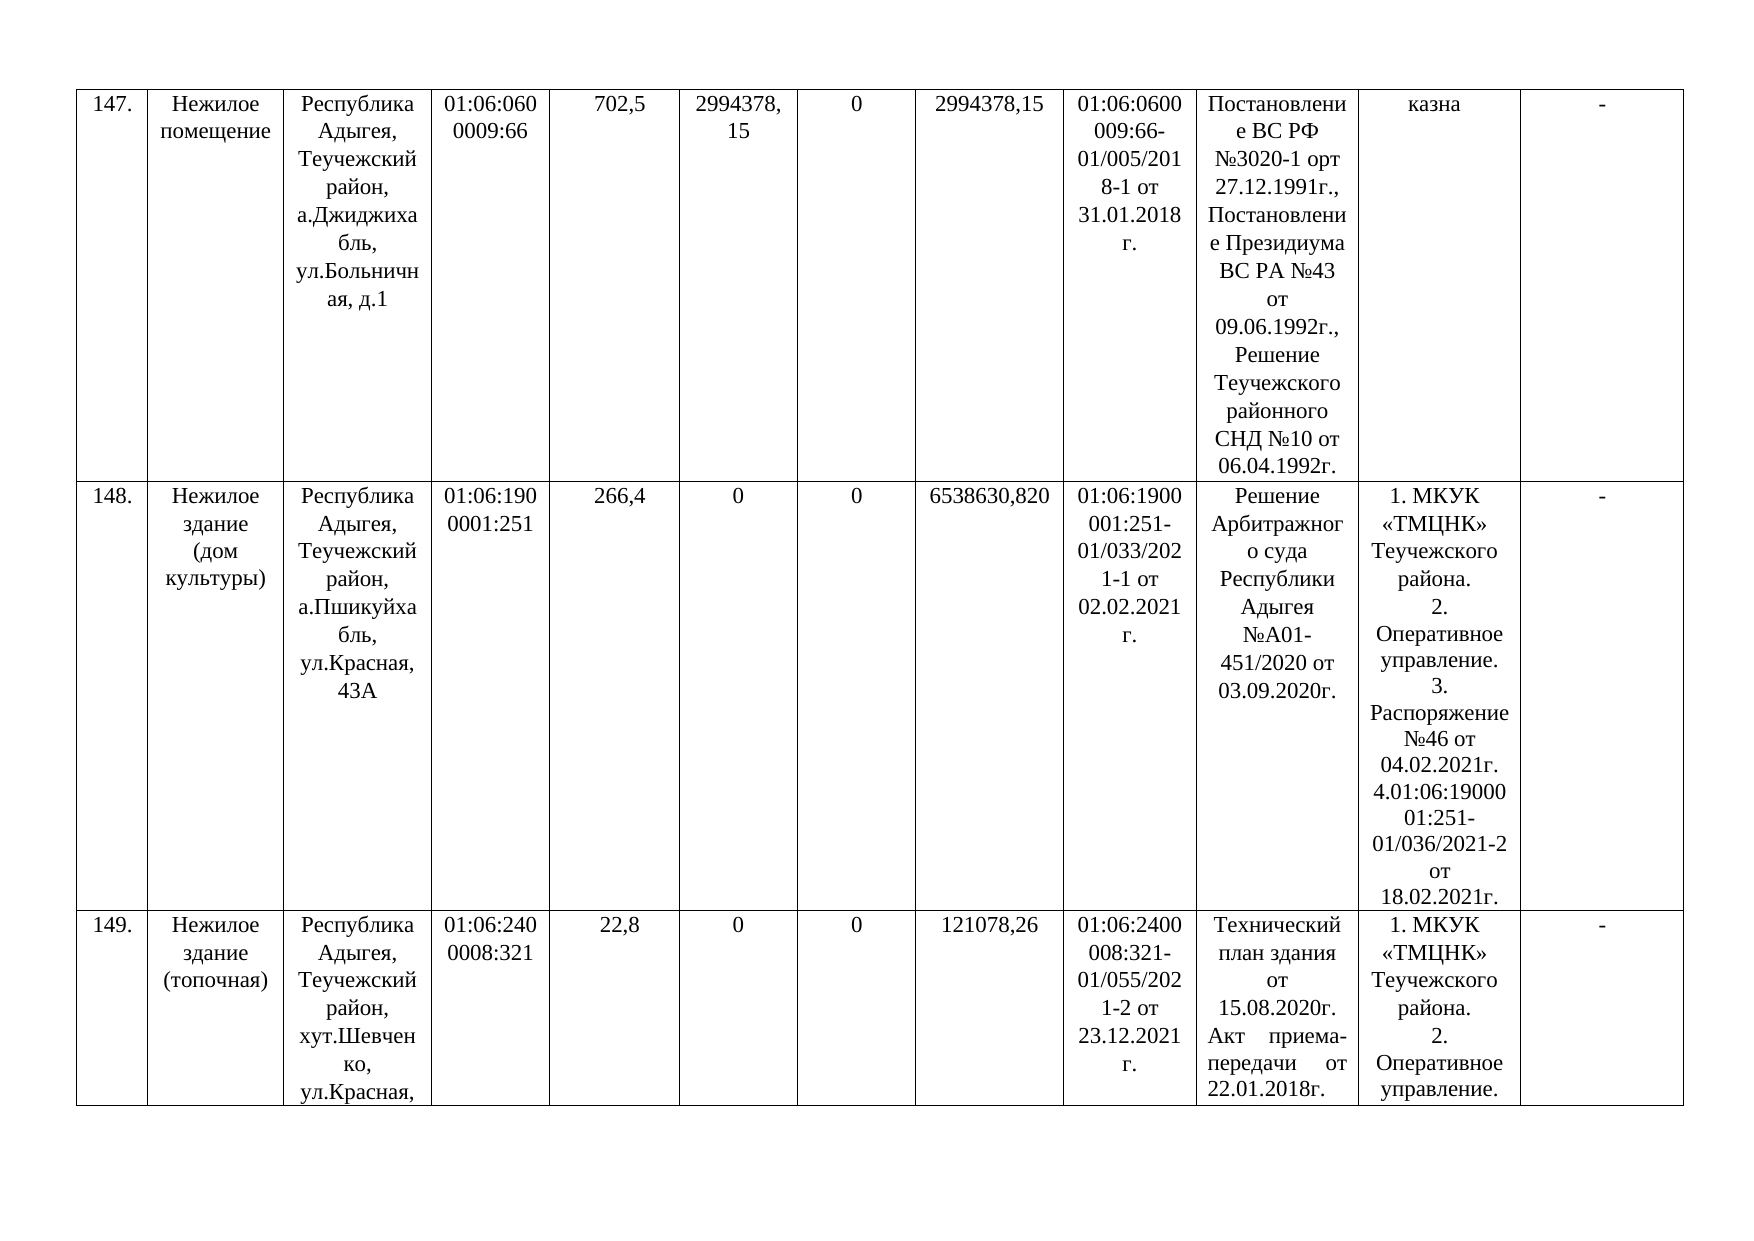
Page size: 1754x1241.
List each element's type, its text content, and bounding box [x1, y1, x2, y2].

table_cell - [1521, 911, 1683, 1104]
table_cell казна [1359, 90, 1520, 481]
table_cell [1064, 911, 1196, 1104]
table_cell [148, 911, 283, 1104]
table_cell 01:06:1900001:251 [432, 482, 549, 909]
table_cell 148. [77, 482, 147, 909]
table_cell 0 [798, 482, 915, 909]
table_cell 0 [798, 911, 915, 1104]
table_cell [1359, 911, 1520, 1104]
table_cell - [1521, 482, 1683, 909]
table_cell 2994378,15 [916, 90, 1063, 481]
table_cell 22,8 [550, 911, 679, 1104]
table_cell 149. [77, 911, 147, 1104]
table_cell Решение Арбитражного суда Республики Адыгея №А01-451/2020 от 03.09.2020г. [1197, 482, 1358, 909]
table_cell 147. [77, 90, 147, 481]
table_cell 1. МКУК «ТМЦНК» Теучежского района. 2. Оперативное управление. 3. Распоряжение №46 от 04.02.2021г. 4.01:06:1900001:251-01/036/2021-2 от 18.02.2021г. [1359, 482, 1520, 909]
table_cell Республика Адыгея, Теучежский район, а.Пшикуйхабль, ул.Красная, 43А [284, 482, 431, 909]
table_cell 01:06:2400008:321 [432, 911, 549, 1104]
table_cell Нежилое помещение [148, 90, 283, 481]
table_cell 266,4 [550, 482, 679, 909]
table_cell - [1521, 90, 1683, 481]
table_cell 01:06:0600009:66-01/005/2018-1 от 31.01.2018г. [1064, 90, 1196, 481]
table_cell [1197, 911, 1358, 1104]
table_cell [284, 911, 431, 1104]
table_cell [284, 90, 431, 481]
table_cell 0 [680, 482, 797, 909]
table_cell 0 [680, 911, 797, 1104]
table_cell 121078,26 [916, 911, 1063, 1104]
table_cell 702,5 [550, 90, 679, 481]
table_cell Нежилое здание (дом культуры) [148, 482, 283, 909]
table_cell 01:06:1900001:251-01/033/2021-1 от 02.02.2021г. [1064, 482, 1196, 909]
table_cell 01:06:0600009:66 [432, 90, 549, 481]
table_cell 0 [798, 90, 915, 481]
table_cell 6538630,820 [916, 482, 1063, 909]
table_cell 2994378,15 [680, 90, 797, 481]
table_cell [1197, 90, 1358, 481]
